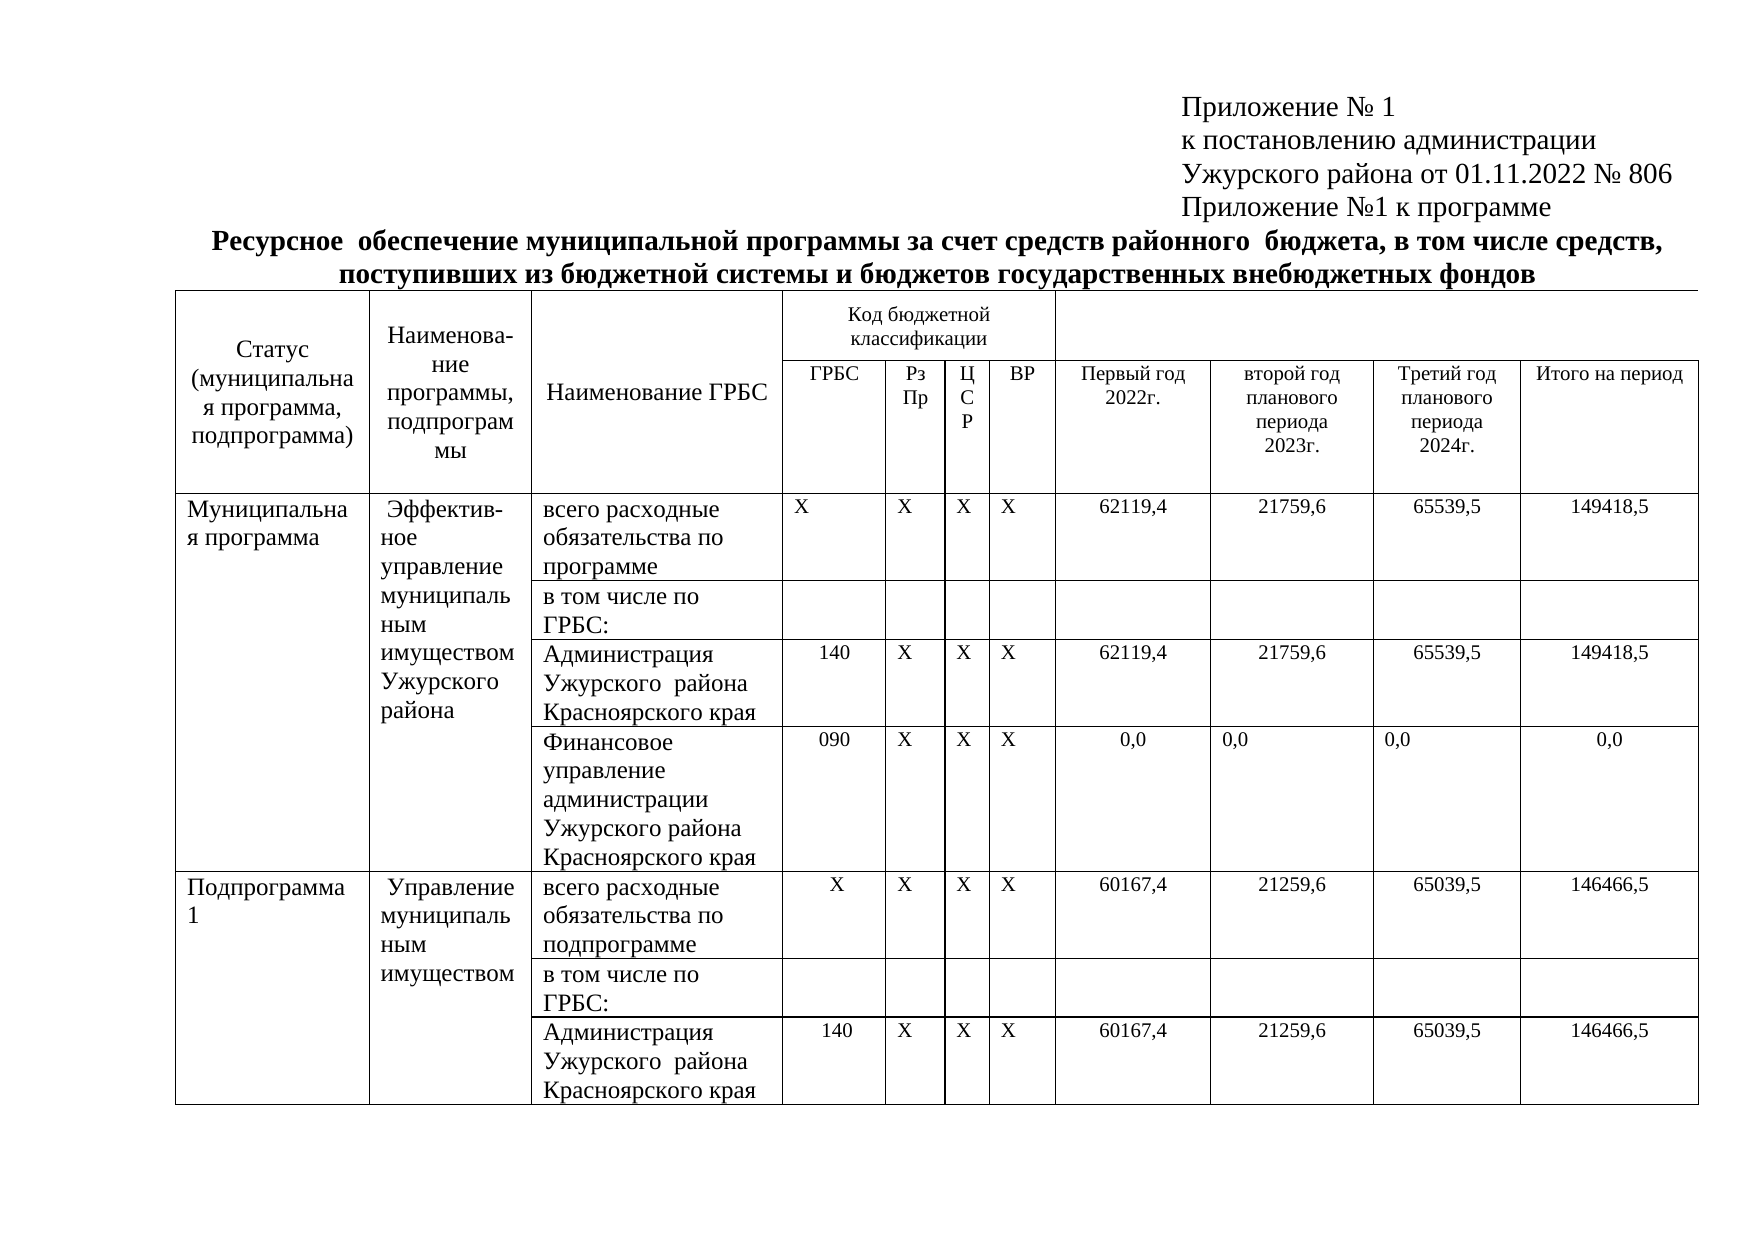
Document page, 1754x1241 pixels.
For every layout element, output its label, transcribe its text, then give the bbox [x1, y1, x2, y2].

text к постановлению администрации Ужурского района от 01.11.2022 № 806 Приложение №1 к программе [1181, 122, 1698, 223]
table_cell ЦСР [946, 361, 989, 493]
table_cell Первый год 2022г. [1056, 361, 1210, 493]
table_cell Х [990, 1018, 1055, 1104]
table_cell Управление муниципальным имуществом [370, 872, 531, 1104]
table_cell [1521, 581, 1698, 638]
table_cell 65539,5 [1374, 640, 1520, 726]
table_cell в том числе по ГРБС: [532, 581, 782, 638]
table_cell Х [946, 872, 989, 958]
table_cell [1211, 959, 1373, 1016]
table_cell [1056, 959, 1210, 1016]
table_cell 0,0 [1211, 727, 1373, 871]
table_cell Рз Пр [886, 361, 944, 493]
table_cell [783, 581, 885, 638]
table_cell [1211, 581, 1373, 638]
table_cell всего расходные обязательства по подпрограмме [532, 872, 782, 958]
table_cell 0,0 [1374, 727, 1520, 871]
table_header Наименование ГРБС [532, 291, 782, 493]
text Ресурсное обеспечение муниципальной программы за счет средств районного бюджета, в том числе средств, поступивших из бюджетной системы и бюджетов государственных внебюджетных фондов [177, 223, 1698, 290]
table_cell 0,0 [1056, 727, 1210, 871]
table_cell Х [946, 727, 989, 871]
table_cell Х [886, 727, 944, 871]
table_header Наименова-ние программы, подпрограммы [370, 291, 531, 493]
table_cell 140 [783, 1018, 885, 1104]
table_header [1056, 291, 1698, 360]
table_cell Муниципальная программа [176, 494, 369, 871]
table_cell [990, 581, 1055, 638]
table_cell Х [886, 640, 944, 726]
table_cell второй год планового периода 2023г. [1211, 361, 1373, 493]
table_cell [990, 959, 1055, 1016]
table_cell 62119,4 [1056, 640, 1210, 726]
table_header Статус (муниципальная программа, подпрограмма) [176, 291, 369, 493]
table_cell 146466,5 [1521, 872, 1698, 958]
table_cell Х [990, 494, 1055, 580]
table_cell 62119,4 [1056, 494, 1210, 580]
table_cell [886, 581, 944, 638]
table_header Код бюджетной классификации [783, 291, 1055, 360]
table_cell [1374, 581, 1520, 638]
table_cell 21259,6 [1211, 872, 1373, 958]
table_cell Эффектив-ное управление муниципальным имуществом Ужурского района [370, 494, 531, 871]
table_cell 60167,4 [1056, 1018, 1210, 1104]
table_cell [946, 959, 989, 1016]
table_cell Х [990, 872, 1055, 958]
table_cell Итого на период [1521, 361, 1698, 493]
table_cell Х [783, 494, 885, 580]
table_cell 60167,4 [1056, 872, 1210, 958]
table_cell 65039,5 [1374, 1018, 1520, 1104]
table_cell Администрация Ужурского района Красноярского края [532, 640, 782, 726]
table_cell Третий год планового периода 2024г. [1374, 361, 1520, 493]
table_cell [1521, 959, 1698, 1016]
table_cell 65039,5 [1374, 872, 1520, 958]
table_cell ВР [990, 361, 1055, 493]
table_cell 146466,5 [1521, 1018, 1698, 1104]
table_cell Х [946, 640, 989, 726]
table_cell [1056, 581, 1210, 638]
table_cell Х [886, 494, 944, 580]
table_cell Финансовое управление администрации Ужурского района Красноярского края [532, 727, 782, 871]
table_cell Х [783, 872, 885, 958]
table_cell 0,0 [1521, 727, 1698, 871]
table_cell 21759,6 [1211, 494, 1373, 580]
table_cell 149418,5 [1521, 640, 1698, 726]
text Приложение № 1 [1181, 89, 1698, 122]
table_cell 21759,6 [1211, 640, 1373, 726]
table_cell в том числе по ГРБС: [532, 959, 782, 1016]
table_cell [783, 959, 885, 1016]
table_cell всего расходные обязательства по программе [532, 494, 782, 580]
table_cell Х [990, 727, 1055, 871]
table_cell Х [886, 872, 944, 958]
table_cell [886, 959, 944, 1016]
table_cell [1374, 959, 1520, 1016]
table_cell Х [990, 640, 1055, 726]
table_cell 149418,5 [1521, 494, 1698, 580]
table_cell Администрация Ужурского района Красноярского края [532, 1018, 782, 1104]
table_cell [946, 581, 989, 638]
table_cell 65539,5 [1374, 494, 1520, 580]
table_cell Х [946, 494, 989, 580]
table_cell ГРБС [783, 361, 885, 493]
table_cell Подпрограмма 1 [176, 872, 369, 1104]
table_cell 21259,6 [1211, 1018, 1373, 1104]
table_cell 140 [783, 640, 885, 726]
table_cell Х [886, 1018, 944, 1104]
table_cell Х [946, 1018, 989, 1104]
table_cell 090 [783, 727, 885, 871]
